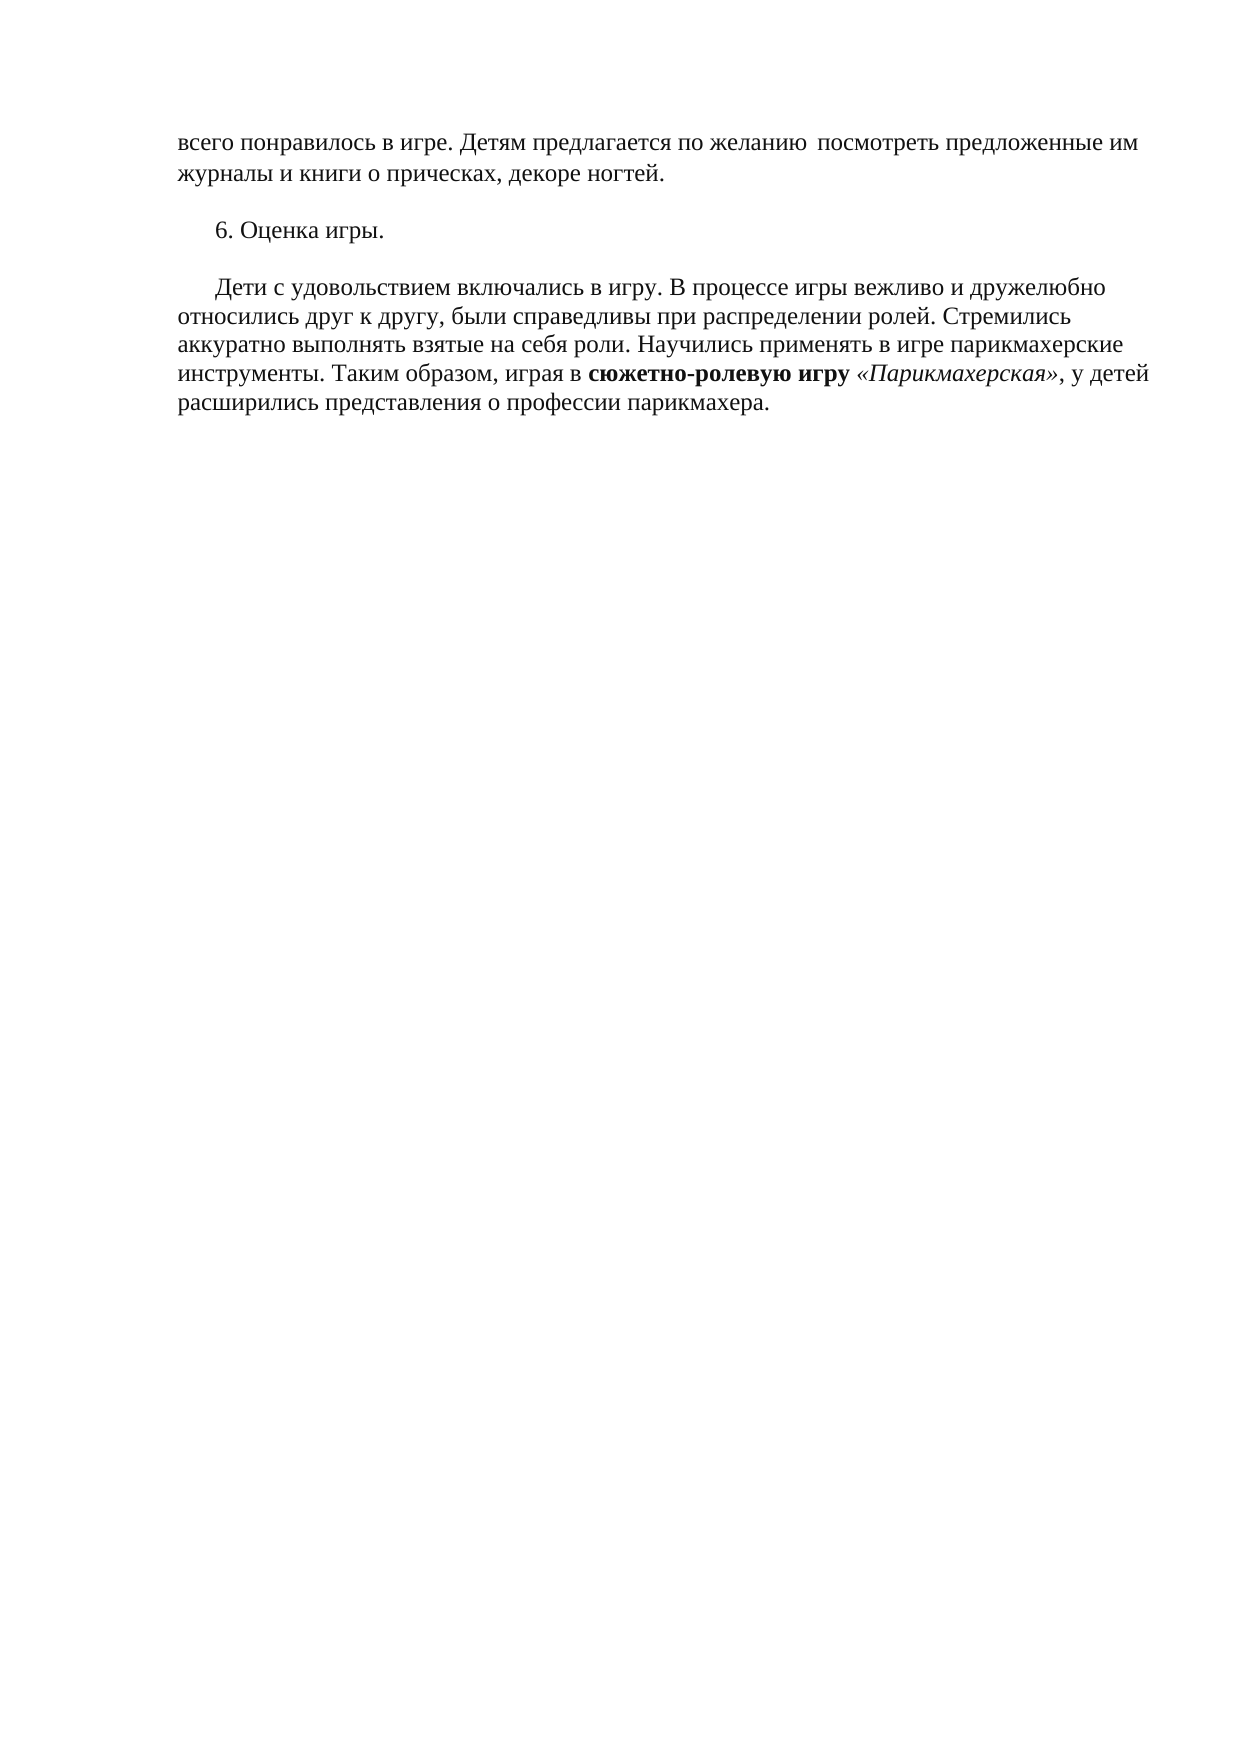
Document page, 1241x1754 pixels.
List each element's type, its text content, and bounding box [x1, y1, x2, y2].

text Дети с удовольствием включались в игру. В процессе игры вежливо и дружелюбно относились друг к другу, были справедливы при распределении ролей. Стремились аккуратно выполнять взятые на себя роли. Научились применять в игре парикмахерские инструменты. Таким образом, играя в сюжетно-ролевую игру «Парикмахерская», у детей расширились представления о профессии парикмахера. [177, 272, 1152, 416]
text 6. Оценка игры. [177, 215, 1152, 244]
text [177, 118, 1152, 186]
